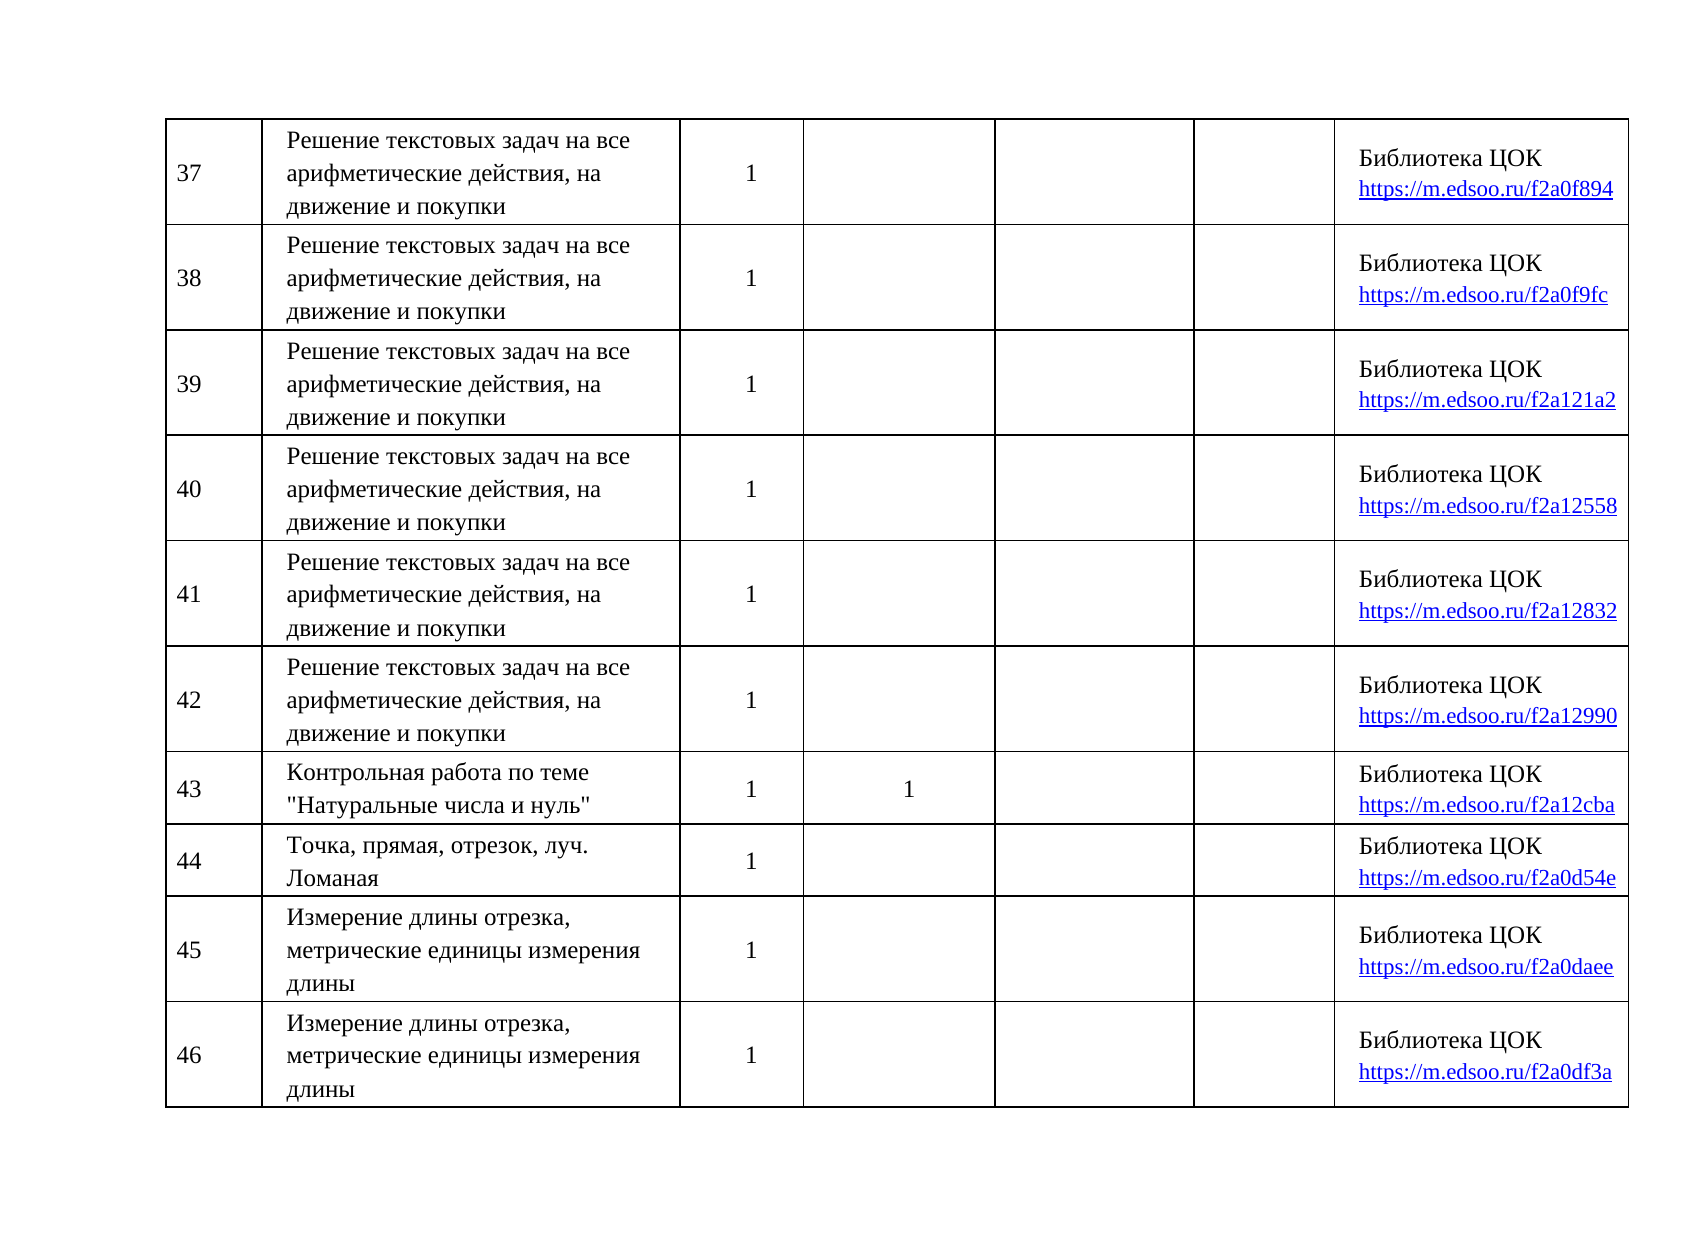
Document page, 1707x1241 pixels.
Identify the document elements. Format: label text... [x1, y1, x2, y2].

table_cell [996, 541, 1193, 645]
table_cell Библиотека ЦОК https://m.edsoo.ru/f2a12832 [1335, 541, 1628, 645]
table_cell 40 [167, 436, 261, 540]
table_cell [996, 331, 1193, 434]
table_cell [996, 752, 1193, 823]
table_cell Библиотека ЦОК https://m.edsoo.ru/f2a12558 [1335, 436, 1628, 540]
table_cell 38 [167, 225, 261, 329]
table_cell [1195, 897, 1334, 1001]
table_cell 44 [167, 825, 261, 895]
table_cell 1 [681, 647, 803, 751]
table_cell 1 [804, 752, 994, 823]
table_cell Библиотека ЦОК https://m.edsoo.ru/f2a0df3a [1335, 1002, 1628, 1106]
table_cell Библиотека ЦОК https://m.edsoo.ru/f2a0d54e [1335, 825, 1628, 895]
table_cell [996, 436, 1193, 540]
table_cell 1 [681, 331, 803, 434]
table_cell Решение текстовых задач на все арифметические действия, на движение и покупки [263, 541, 679, 645]
table_cell [804, 897, 994, 1001]
table_cell Решение текстовых задач на все арифметические действия, на движение и покупки [263, 436, 679, 540]
table_cell 1 [681, 752, 803, 823]
table_cell [804, 225, 994, 329]
table_cell [1195, 120, 1334, 223]
table_cell [1195, 647, 1334, 751]
table_cell [804, 541, 994, 645]
table_cell [804, 825, 994, 895]
table_cell 41 [167, 541, 261, 645]
table_cell [1195, 331, 1334, 434]
table_cell [996, 1002, 1193, 1106]
table_cell 37 [167, 120, 261, 223]
table_cell [996, 120, 1193, 223]
table_cell Библиотека ЦОК https://m.edsoo.ru/f2a121a2 [1335, 331, 1628, 434]
table_cell [804, 331, 994, 434]
table_cell 1 [681, 541, 803, 645]
table_cell [996, 825, 1193, 895]
table_cell [1195, 752, 1334, 823]
table_cell [996, 647, 1193, 751]
table_cell [804, 120, 994, 223]
table_cell 42 [167, 647, 261, 751]
table_cell [996, 897, 1193, 1001]
table_cell 1 [681, 436, 803, 540]
table_cell 39 [167, 331, 261, 434]
table_cell [804, 1002, 994, 1106]
table_cell Решение текстовых задач на все арифметические действия, на движение и покупки [263, 331, 679, 434]
table_cell Решение текстовых задач на все арифметические действия, на движение и покупки [263, 120, 679, 223]
table_cell Решение текстовых задач на все арифметические действия, на движение и покупки [263, 225, 679, 329]
table_cell 1 [681, 120, 803, 223]
table_cell Измерение длины отрезка, метрические единицы измерения длины [263, 1002, 679, 1106]
table_cell 1 [681, 1002, 803, 1106]
table_cell [1195, 825, 1334, 895]
table_cell Библиотека ЦОК https://m.edsoo.ru/f2a0daee [1335, 897, 1628, 1001]
table_cell [1195, 1002, 1334, 1106]
table_cell Библиотека ЦОК https://m.edsoo.ru/f2a12990 [1335, 647, 1628, 751]
table_cell 1 [681, 825, 803, 895]
table_cell Контрольная работа по теме "Натуральные числа и нуль" [263, 752, 679, 823]
table_cell [1195, 436, 1334, 540]
table_cell [804, 647, 994, 751]
table_cell Библиотека ЦОК https://m.edsoo.ru/f2a0f894 [1335, 120, 1628, 223]
table_cell 1 [681, 225, 803, 329]
table_cell [804, 436, 994, 540]
table_cell 46 [167, 1002, 261, 1106]
table_cell 45 [167, 897, 261, 1001]
table_cell Решение текстовых задач на все арифметические действия, на движение и покупки [263, 647, 679, 751]
table_cell 1 [681, 897, 803, 1001]
table_cell Библиотека ЦОК https://m.edsoo.ru/f2a12cba [1335, 752, 1628, 823]
table_cell [1195, 541, 1334, 645]
table_cell [996, 225, 1193, 329]
table_cell Измерение длины отрезка, метрические единицы измерения длины [263, 897, 679, 1001]
table_cell 43 [167, 752, 261, 823]
table_cell Библиотека ЦОК https://m.edsoo.ru/f2a0f9fc [1335, 225, 1628, 329]
table_cell Точка, прямая, отрезок, луч. Ломаная [263, 825, 679, 895]
table_cell [1195, 225, 1334, 329]
